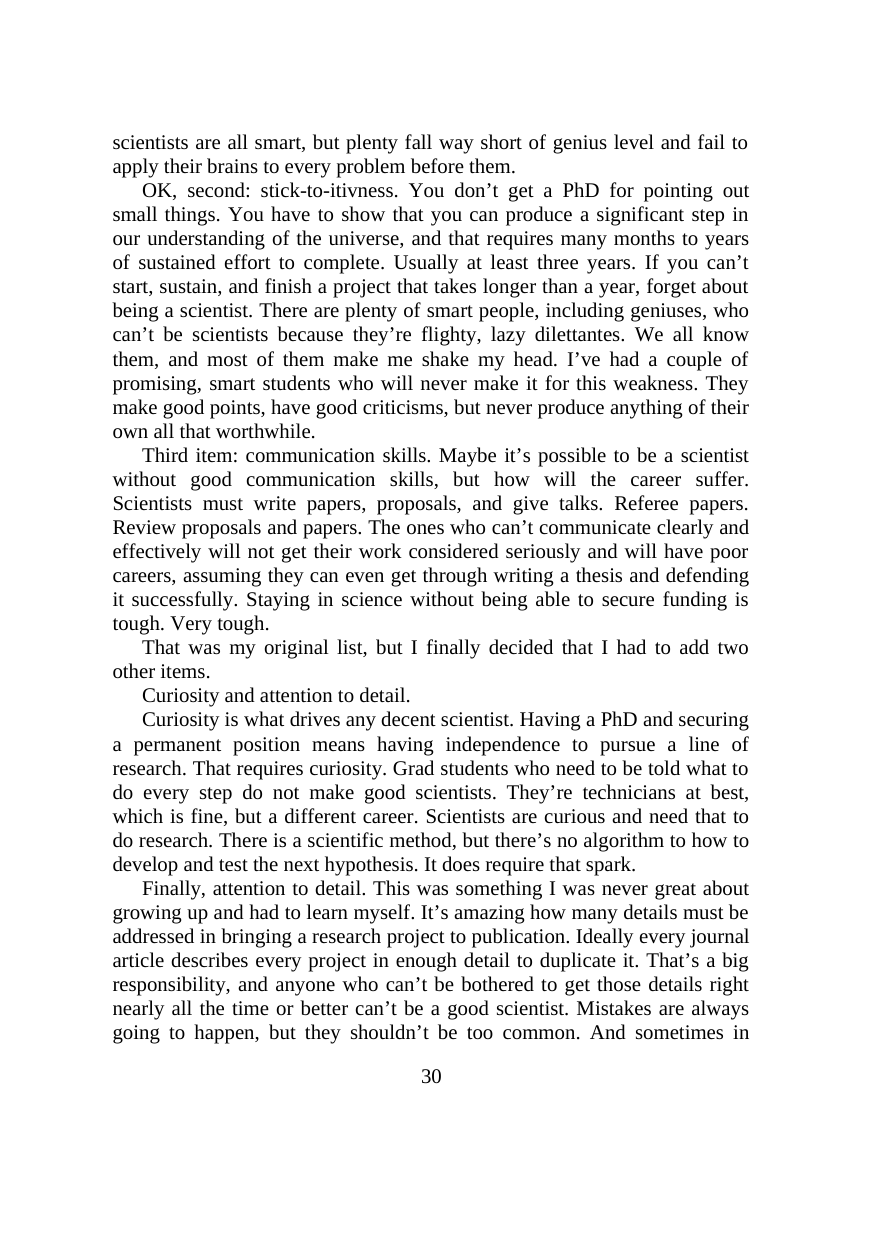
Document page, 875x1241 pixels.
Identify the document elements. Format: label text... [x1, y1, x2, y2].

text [112, 876, 750, 1044]
text OK, second: stick-to-itivness. You don’t get a PhD for pointing out small things. You have to show that you can produce a significant step in our understanding of the universe, and that requires many months to years of sustained effort to complete. Usually at least three years. If you can’t start, sustain, and finish a project that takes longer than a year, forget about being a scientist. There are plenty of smart people, including geniuses, who can’t be scientists because they’re flighty, lazy dilettantes. We all know them, and most of them make me shake my head. I’ve had a couple of promising, smart students who will never make it for this weakness. They make good points, have good criticisms, but never produce anything of their own all that worthwhile. [112, 178, 750, 443]
text That was my original list, but I finally decided that I had to add two other items. [112, 635, 750, 683]
text Curiosity is what drives any decent scientist. Having a PhD and securing a permanent position means having independence to pursue a line of research. That requires curiosity. Grad students who need to be told what to do every step do not make good scientists. They’re technicians at best, which is fine, but a different career. Scientists are curious and need that to do research. There is a scientific method, but there’s no algorithm to how to develop and test the next hypothesis. It does require that spark. [112, 707, 750, 876]
text Curiosity and attention to detail. [112, 683, 750, 707]
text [112, 130, 750, 178]
text Third item: communication skills. Maybe it’s possible to be a scientist without good communication skills, but how will the career suffer. Scientists must write papers, proposals, and give talks. Referee papers. Review proposals and papers. The ones who can’t communicate clearly and effectively will not get their work considered seriously and will have poor careers, assuming they can even get through writing a thesis and defending it successfully. Staying in science without being able to secure funding is tough. Very tough. [112, 443, 750, 635]
